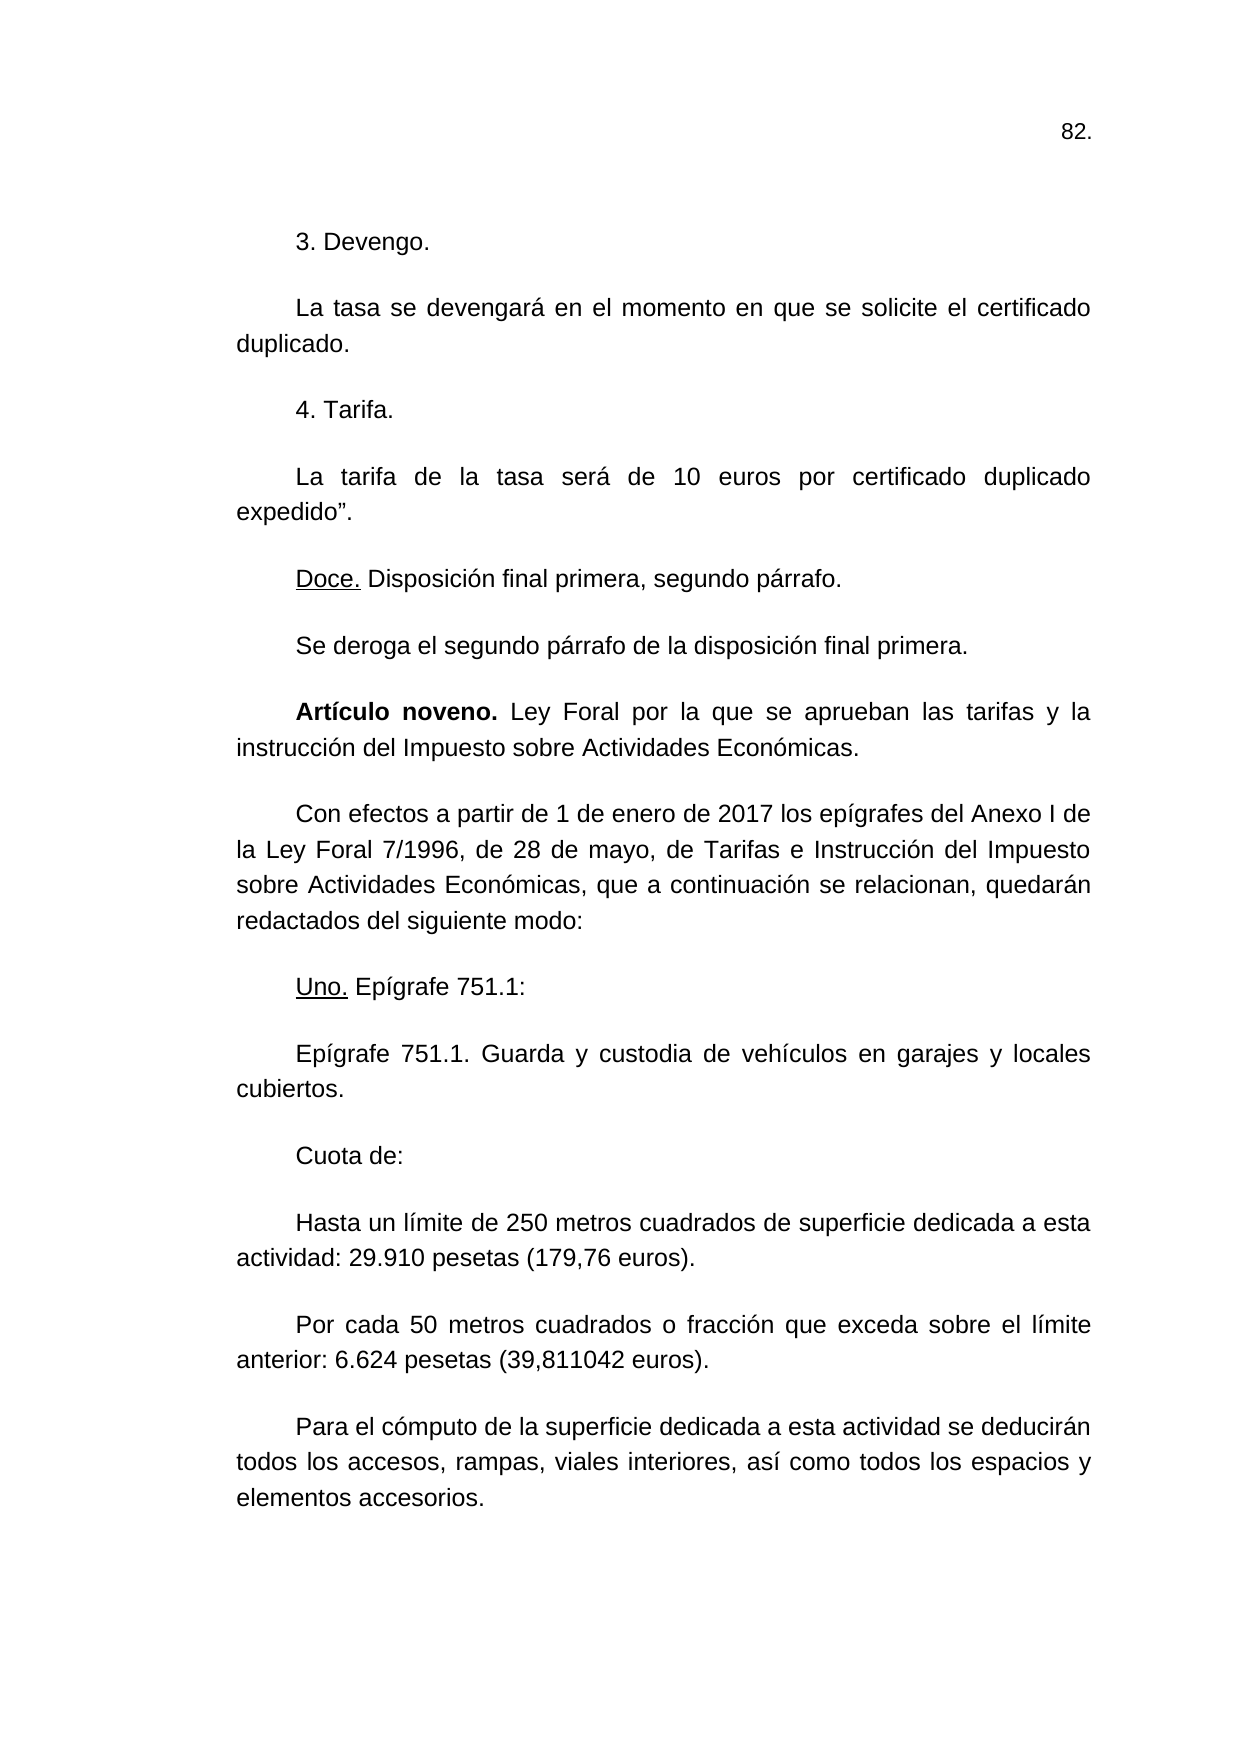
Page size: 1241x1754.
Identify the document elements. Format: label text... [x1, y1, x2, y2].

text La tasa se devengará en el momento en que se solicite el certificado duplicado. [236, 288, 1092, 359]
text 3. Devengo. [236, 222, 1092, 257]
text 4. Tarifa. [236, 390, 1092, 426]
text Doce. Disposición final primera, segundo párrafo. [236, 559, 1092, 594]
text Con efectos a partir de 1 de enero de 2017 los epígrafes del Anexo I de la Ley Foral 7/1996, de 28 de mayo, de Tarifas e Instrucción del Impuesto sobre Actividades Económicas, que a continuación se relacionan, quedarán redactados del siguiente modo: [236, 794, 1092, 936]
text Hasta un límite de 250 metros cuadrados de superficie dedicada a esta actividad: 29.910 pesetas (179,76 euros). [236, 1203, 1092, 1274]
text Cuota de: [236, 1136, 1092, 1172]
text Para el cómputo de la superficie dedicada a esta actividad se deducirán todos los accesos, rampas, viales interiores, así como todos los espacios y elementos accesorios. [236, 1407, 1092, 1513]
text Por cada 50 metros cuadrados o fracción que exceda sobre el límite anterior: 6.624 pesetas (39,811042 euros). [236, 1305, 1092, 1376]
text Epígrafe 751.1. Guarda y custodia de vehículos en garajes y locales cubiertos. [236, 1034, 1092, 1105]
text La tarifa de la tasa será de 10 euros por certificado duplicado expedido”. [236, 457, 1092, 528]
text Uno. Epígrafe 751.1: [236, 967, 1092, 1003]
text Se deroga el segundo párrafo de la disposición final primera. [236, 626, 1092, 661]
text Artículo noveno. Ley Foral por la que se aprueban las tarifas y la instrucción del Impuesto sobre Actividades Económicas. [236, 692, 1092, 763]
